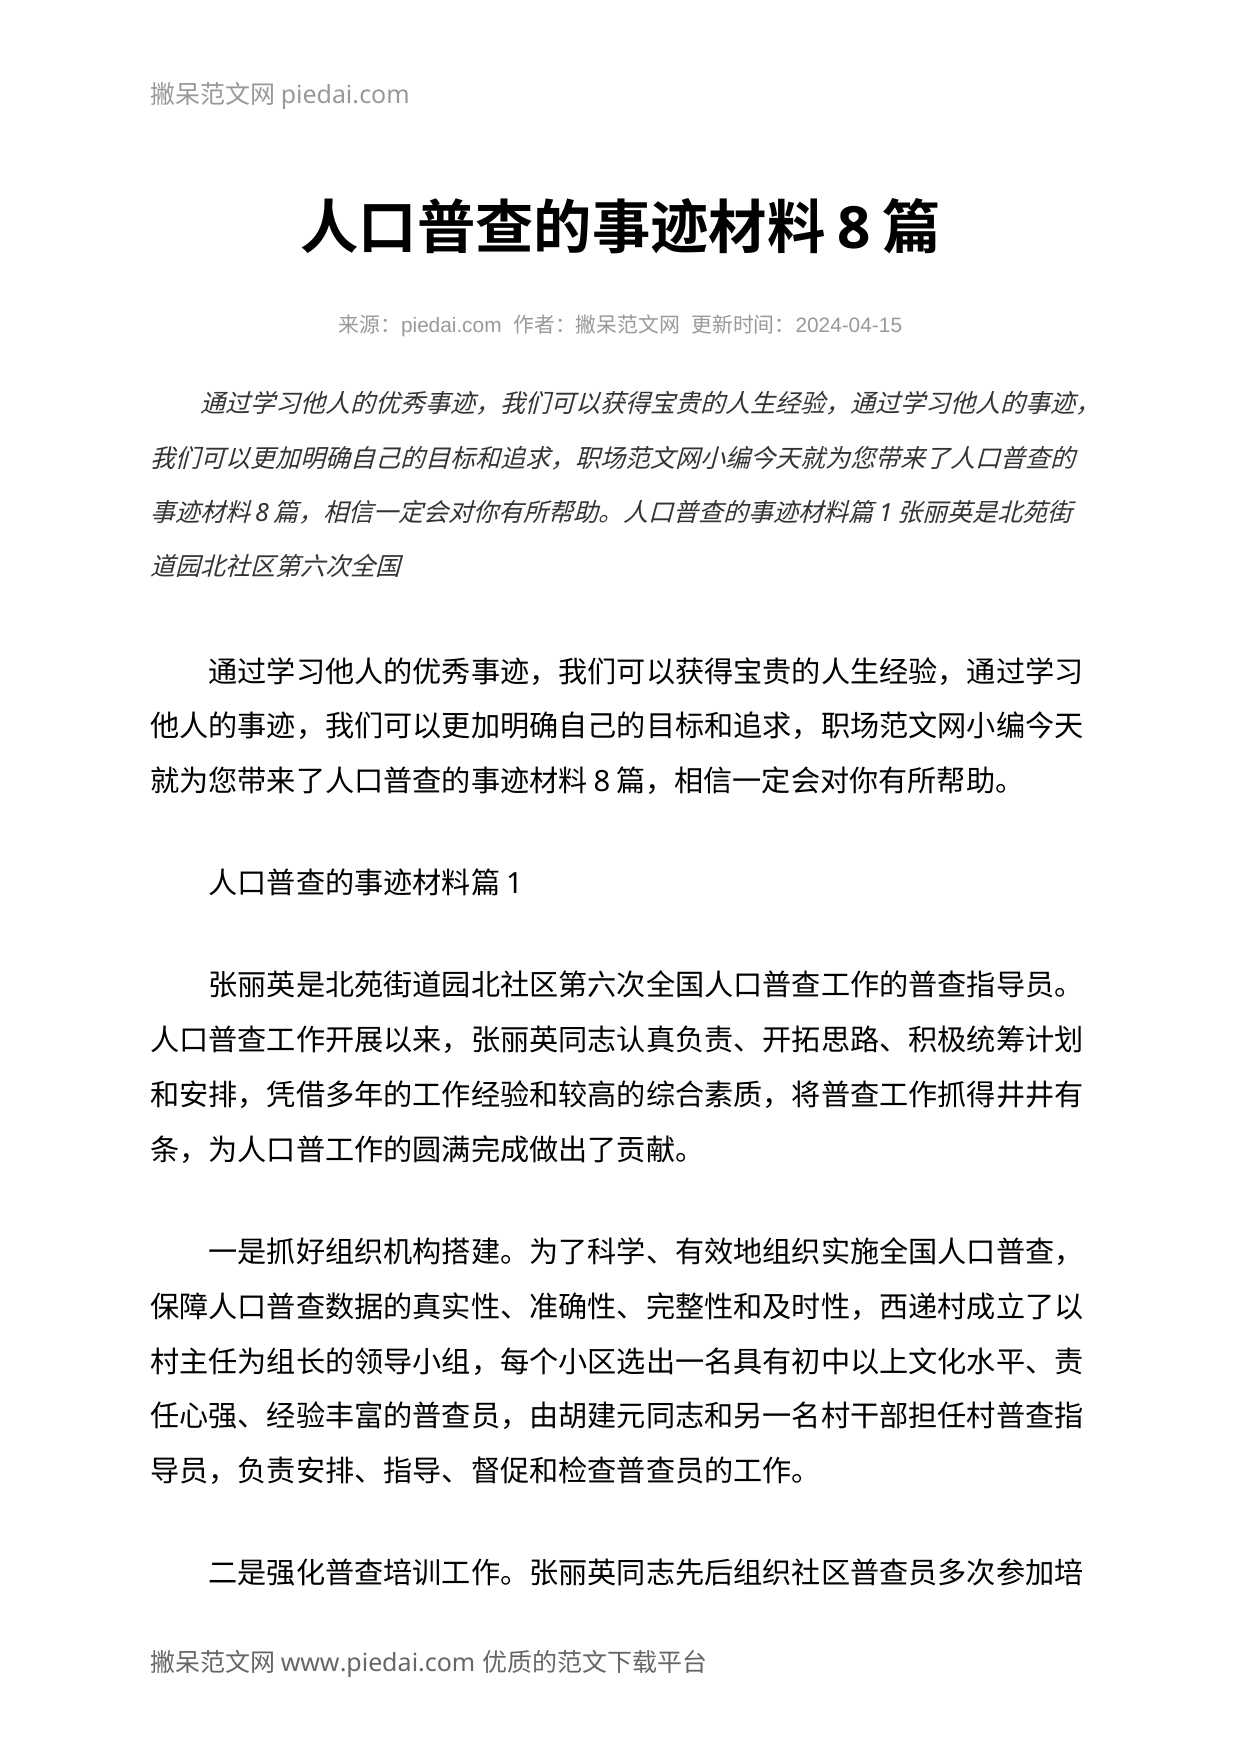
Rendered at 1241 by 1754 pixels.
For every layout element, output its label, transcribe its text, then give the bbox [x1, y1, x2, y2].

text 一是抓好组织机构搭建。为了科学、有效地组织实施全国人口普查，保障人口普查数据的真实性、准确性、完整性和及时性，西递村成立了以村主任为组长的领导小组，每个小区选出一名具有初中以上文化水平、责任心强、经验丰富的普查员，由胡建元同志和另一名村干部担任村普查指导员，负责安排、指导、督促和检查普查员的工作。 [150, 1228, 1090, 1490]
text 人口普查的事迹材料篇1 [150, 860, 1090, 902]
text 张丽英是北苑街道园北社区第六次全国人口普查工作的普查指导员。人口普查工作开展以来，张丽英同志认真负责、开拓思路、积极统筹计划和安排，凭借多年的工作经验和较高的综合素质，将普查工作抓得井井有条，为人口普工作的圆满完成做出了贡献。 [150, 962, 1090, 1169]
subtitle 人口普查的事迹材料8篇 [150, 181, 1090, 266]
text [150, 1550, 1090, 1592]
text 通过学习他人的优秀事迹，我们可以获得宝贵的人生经验，通过学习他人的事迹，我们可以更加明确自己的目标和追求，职场范文网小编今天就为您带来了人口普查的事迹材料8篇，相信一定会对你有所帮助。人口普查的事迹材料篇1张丽英是北苑街道园北社区第六次全国 [150, 384, 1090, 583]
text 来源：piedai.com 作者：撇呆范文网 更新时间：2024-04-15 [150, 313, 1090, 337]
text 通过学习他人的优秀事迹，我们可以获得宝贵的人生经验，通过学习他人的事迹，我们可以更加明确自己的目标和追求，职场范文网小编今天就为您带来了人口普查的事迹材料8篇，相信一定会对你有所帮助。 [150, 648, 1090, 800]
